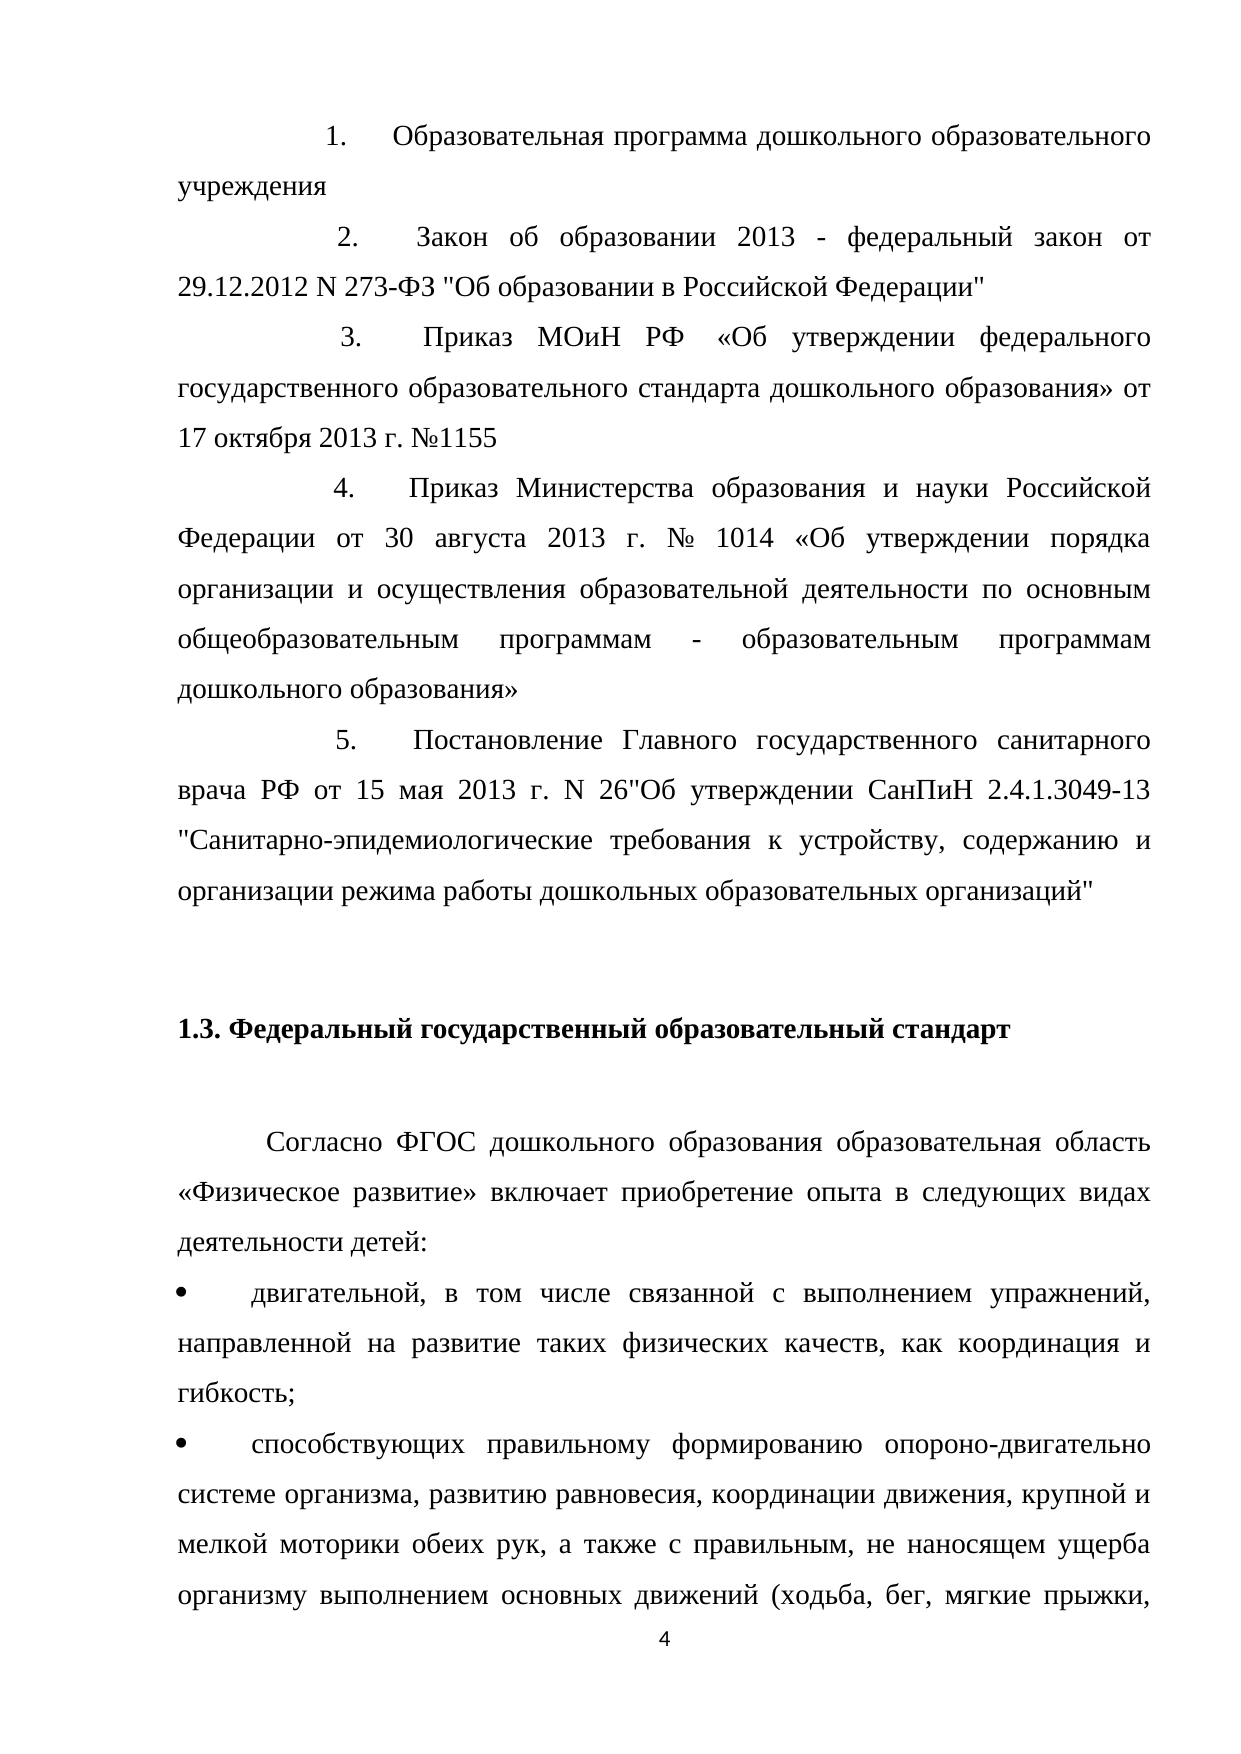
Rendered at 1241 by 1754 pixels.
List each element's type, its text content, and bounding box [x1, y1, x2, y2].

text Согласно ФГОС дошкольного образования образовательная область «Физическое развитие» включает приобретение опыта в следующих видах деятельности детей: [177, 1124, 1152, 1258]
text 5. Постановление Главного государственного санитарного врача РФ от 15 мая 2013 г. N 26"Об утверждении СанПиН 2.4.1.3049-13 "Санитарно-эпидемиологические требования к устройству, содержанию и организации режима работы дошкольных образовательных организаций" [177, 722, 1152, 906]
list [176, 1426, 1152, 1610]
list двигательной, в том числе связанной с выполнением упражнений, направленной на развитие таких физических качеств, как координация и гибкость; [176, 1275, 1152, 1409]
text 1. Образовательная программа дошкольного образовательного учреждения [177, 118, 1152, 202]
text 3. Приказ МОиН РФ «Об утверждении федерального государственного образовательного стандарта дошкольного образования» от 17 октября 2013 г. №1155 [177, 319, 1152, 453]
text 2. Закон об образовании 2013 - федеральный закон от 29.12.2012 N 273-ФЗ "Об образовании в Российской Федерации" [177, 219, 1152, 303]
text 4. Приказ Министерства образования и науки Российской Федерации от 30 августа 2013 г. № 1014 «Об утверждении порядка организации и осуществления образовательной деятельности по основным общеобразовательным программам - образовательным программам дошкольного образования» [177, 470, 1152, 705]
subtitle 1.3. Федеральный государственный образовательный стандарт [177, 1011, 1152, 1044]
